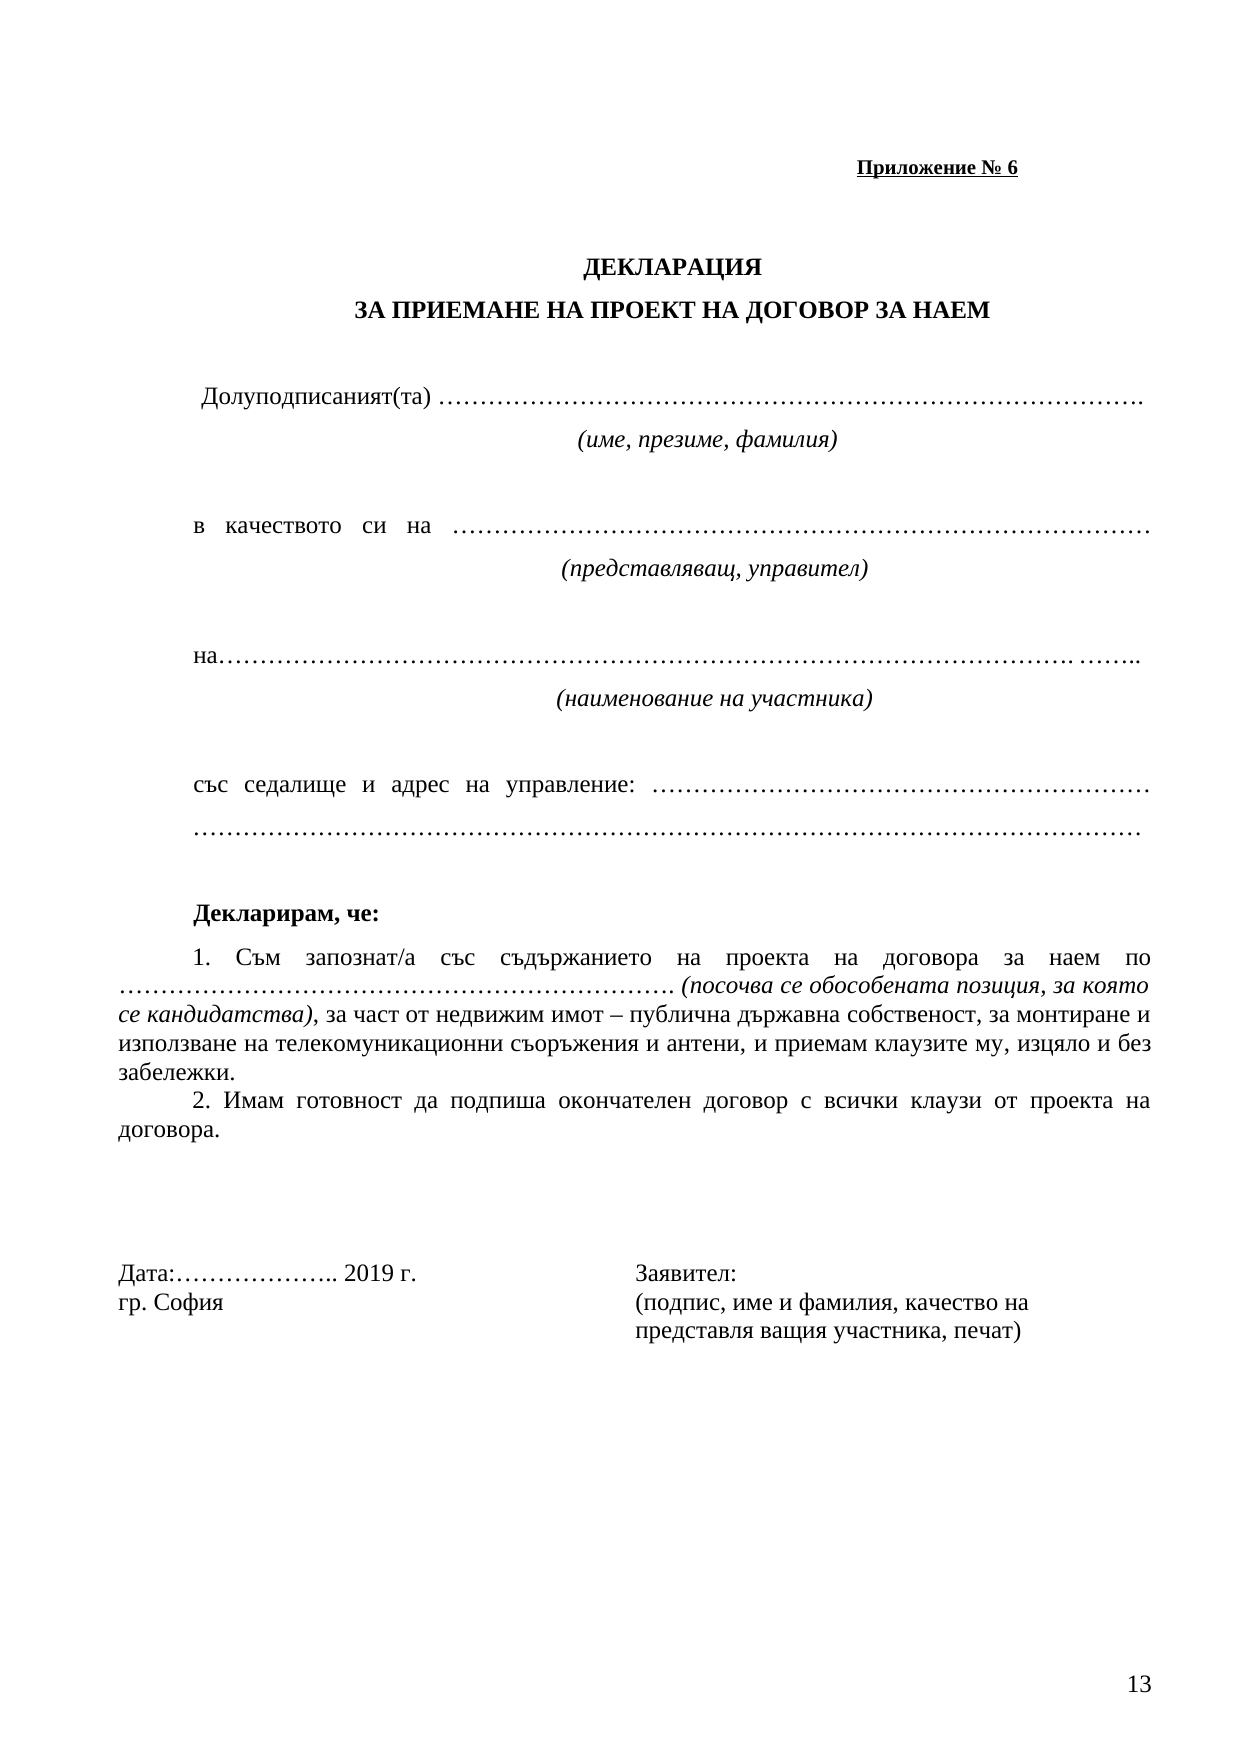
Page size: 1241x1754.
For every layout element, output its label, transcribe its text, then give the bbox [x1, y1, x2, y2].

text Дата:……………….. 2019 г. Заявител: [118, 1258, 1152, 1287]
text на…………………………………………………………………………………………. …….. (наименование на участника) [118, 640, 1152, 712]
text ЗА ПРИЕМАНЕ НА ПРОЕКТ НА ДОГОВОР ЗА НАЕМ [118, 295, 1152, 323]
text ДЕКЛАРАЦИЯ [118, 252, 1152, 280]
text със седалище и адрес на управление: …………………………………………………… …………………………………………………………………………………………………… [118, 769, 1152, 884]
text 1. Съм запознат/а със съдържанието на проекта на договора за наем по …………………………………………………………. (посочва се обособената позиция, за която се кандидатства), за част от недвижим имот – публична държавна собственост, за монтиране и използване на телекомуникационни съоръжения и антени, и приемам клаузите му, изцяло и без забележки. [118, 942, 1152, 1085]
text Приложение № 6 [118, 155, 1147, 179]
text Долуподписаният(та) …………………………………………………………………………. [118, 381, 1152, 410]
text гр. София (подпис, име и фамилия, качество на представля ващия участника, печат) [118, 1287, 1152, 1344]
text (име, презиме, фамилия) [118, 424, 1152, 453]
text Декларирам, че: [118, 898, 1152, 927]
text в качеството си на ………………………………………………………………………… (представляващ, управител) [118, 510, 1152, 582]
text 2. Имам готовност да подпиша окончателен договор с всички клаузи от проекта на договора. [118, 1085, 1152, 1143]
